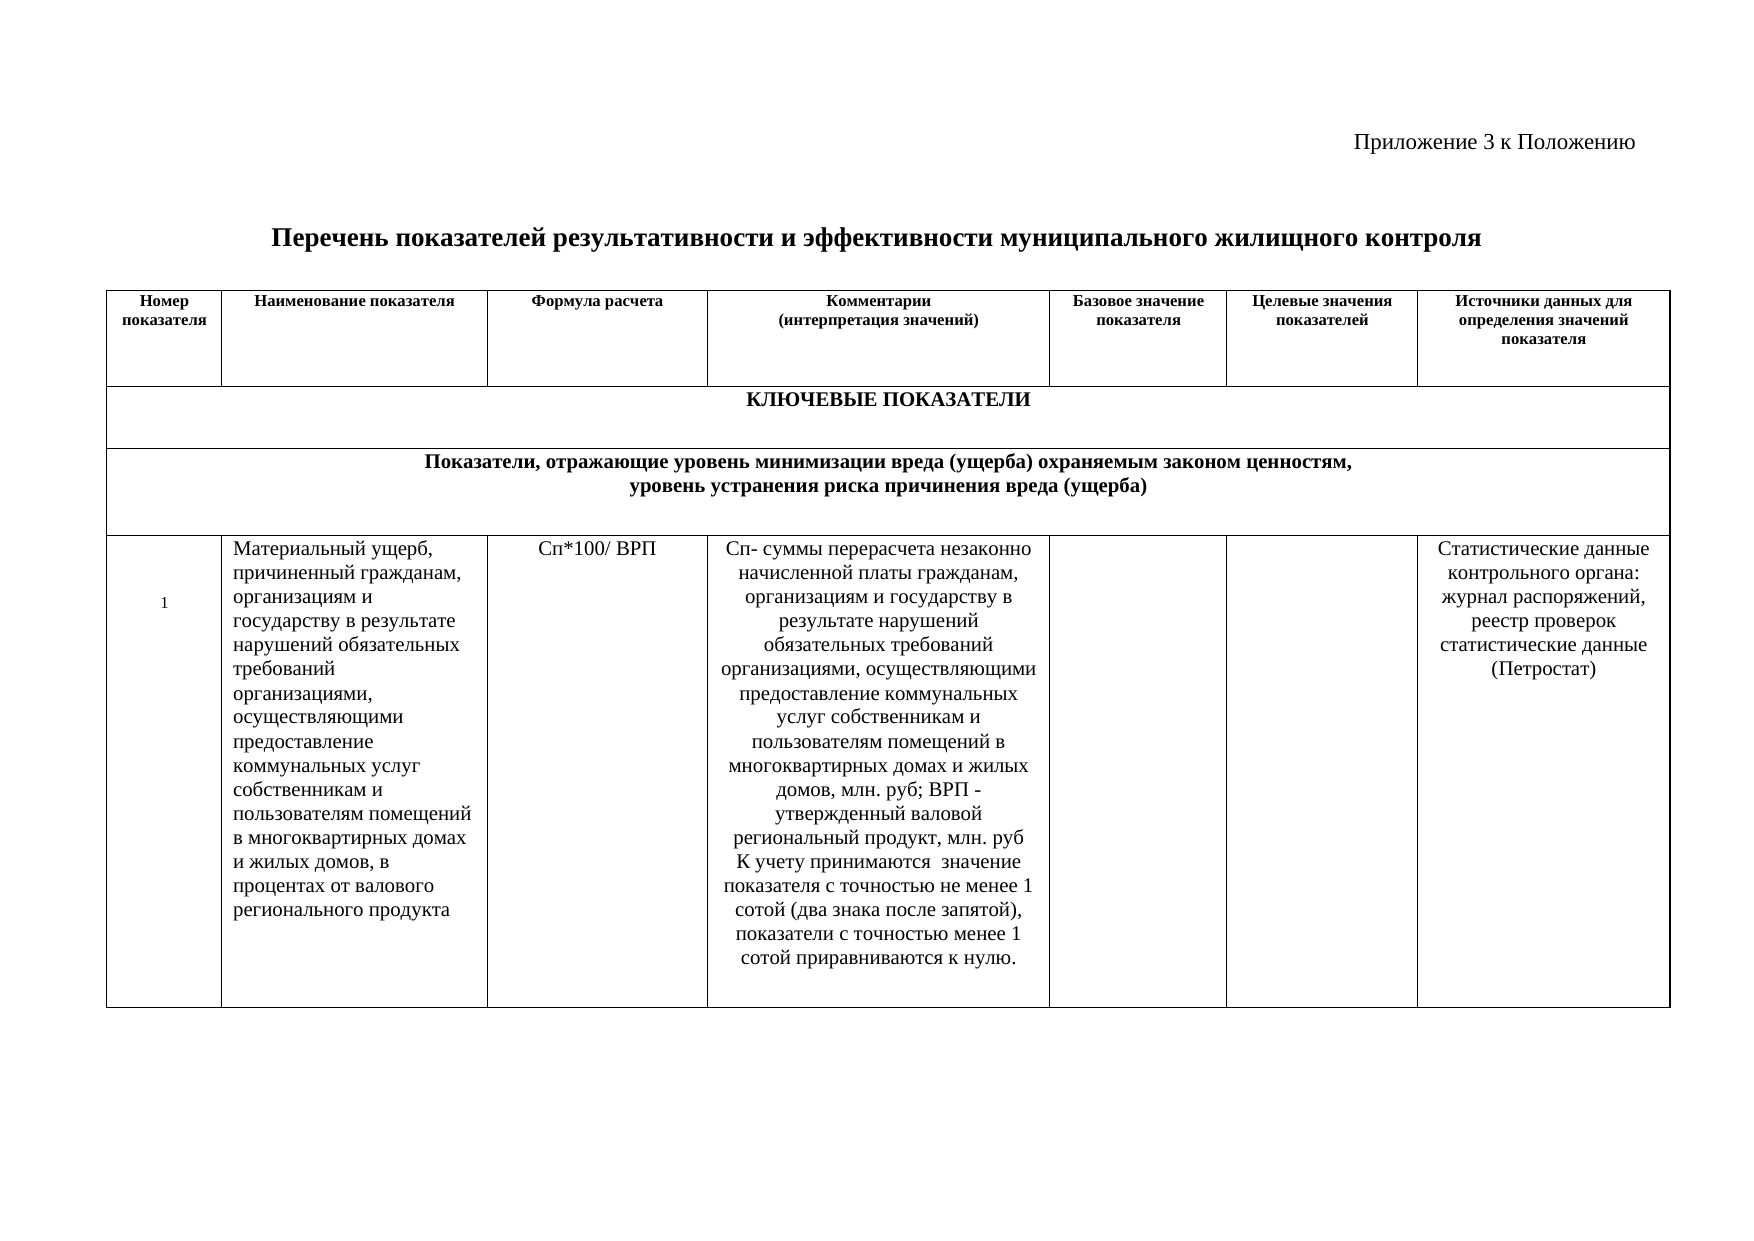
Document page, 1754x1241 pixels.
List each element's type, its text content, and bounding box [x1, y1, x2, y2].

table_cell Сп- суммы перерасчета незаконно начисленной платы гражданам, организациям и государству в результате нарушений обязательных требований организациями, осуществляющими предоставление коммунальных услуг собственникам и пользователям помещений в многоквартирных домах и жилых домов, млн. руб; ВРП - утвержденный валовой региональный продукт, млн. руб К учету принимаются значение показателя с точностью не менее 1 сотой (два знака после запятой), показатели с точностью менее 1 сотой приравниваются к нулю. [708, 536, 1049, 1007]
text Приложение 3 к Положению [1152, 133, 1636, 154]
text Перечень показателей результативности и эффективности муниципального жилищного контроля [118, 221, 1636, 252]
table_header Базовое значение показателя [1050, 291, 1226, 386]
table_cell Статистические данные контрольного органа: журнал распоряжений, реестр проверок статистические данные (Петростат) [1418, 536, 1669, 1007]
table_cell Материальный ущерб, причиненный гражданам, организациям и государству в результате нарушений обязательных требований организациями, осуществляющими предоставление коммунальных услуг собственникам и пользователям помещений в многоквартирных домах и жилых домов, в процентах от валового регионального продукта [222, 536, 487, 1007]
table_cell [1050, 536, 1226, 1007]
table_header Источники данных для определения значений показателя [1418, 291, 1669, 386]
table_cell 1 [107, 536, 221, 1007]
table_header Наименование показателя [222, 291, 487, 386]
table_cell Показатели, отражающие уровень минимизации вреда (ущерба) охраняемым законом ценностям, уровень устранения риска причинения вреда (ущерба) [107, 449, 1669, 535]
table_header Номер показателя [107, 291, 221, 386]
table_header Целевые значения показателей [1227, 291, 1417, 386]
table_cell [1227, 536, 1417, 1007]
table_header Комментарии (интерпретация значений) [708, 291, 1049, 386]
table_header Формула расчета [488, 291, 707, 386]
table_cell Сп*100/ ВРП [488, 536, 707, 1007]
table_cell КЛЮЧЕВЫЕ ПОКАЗАТЕЛИ [107, 387, 1669, 448]
